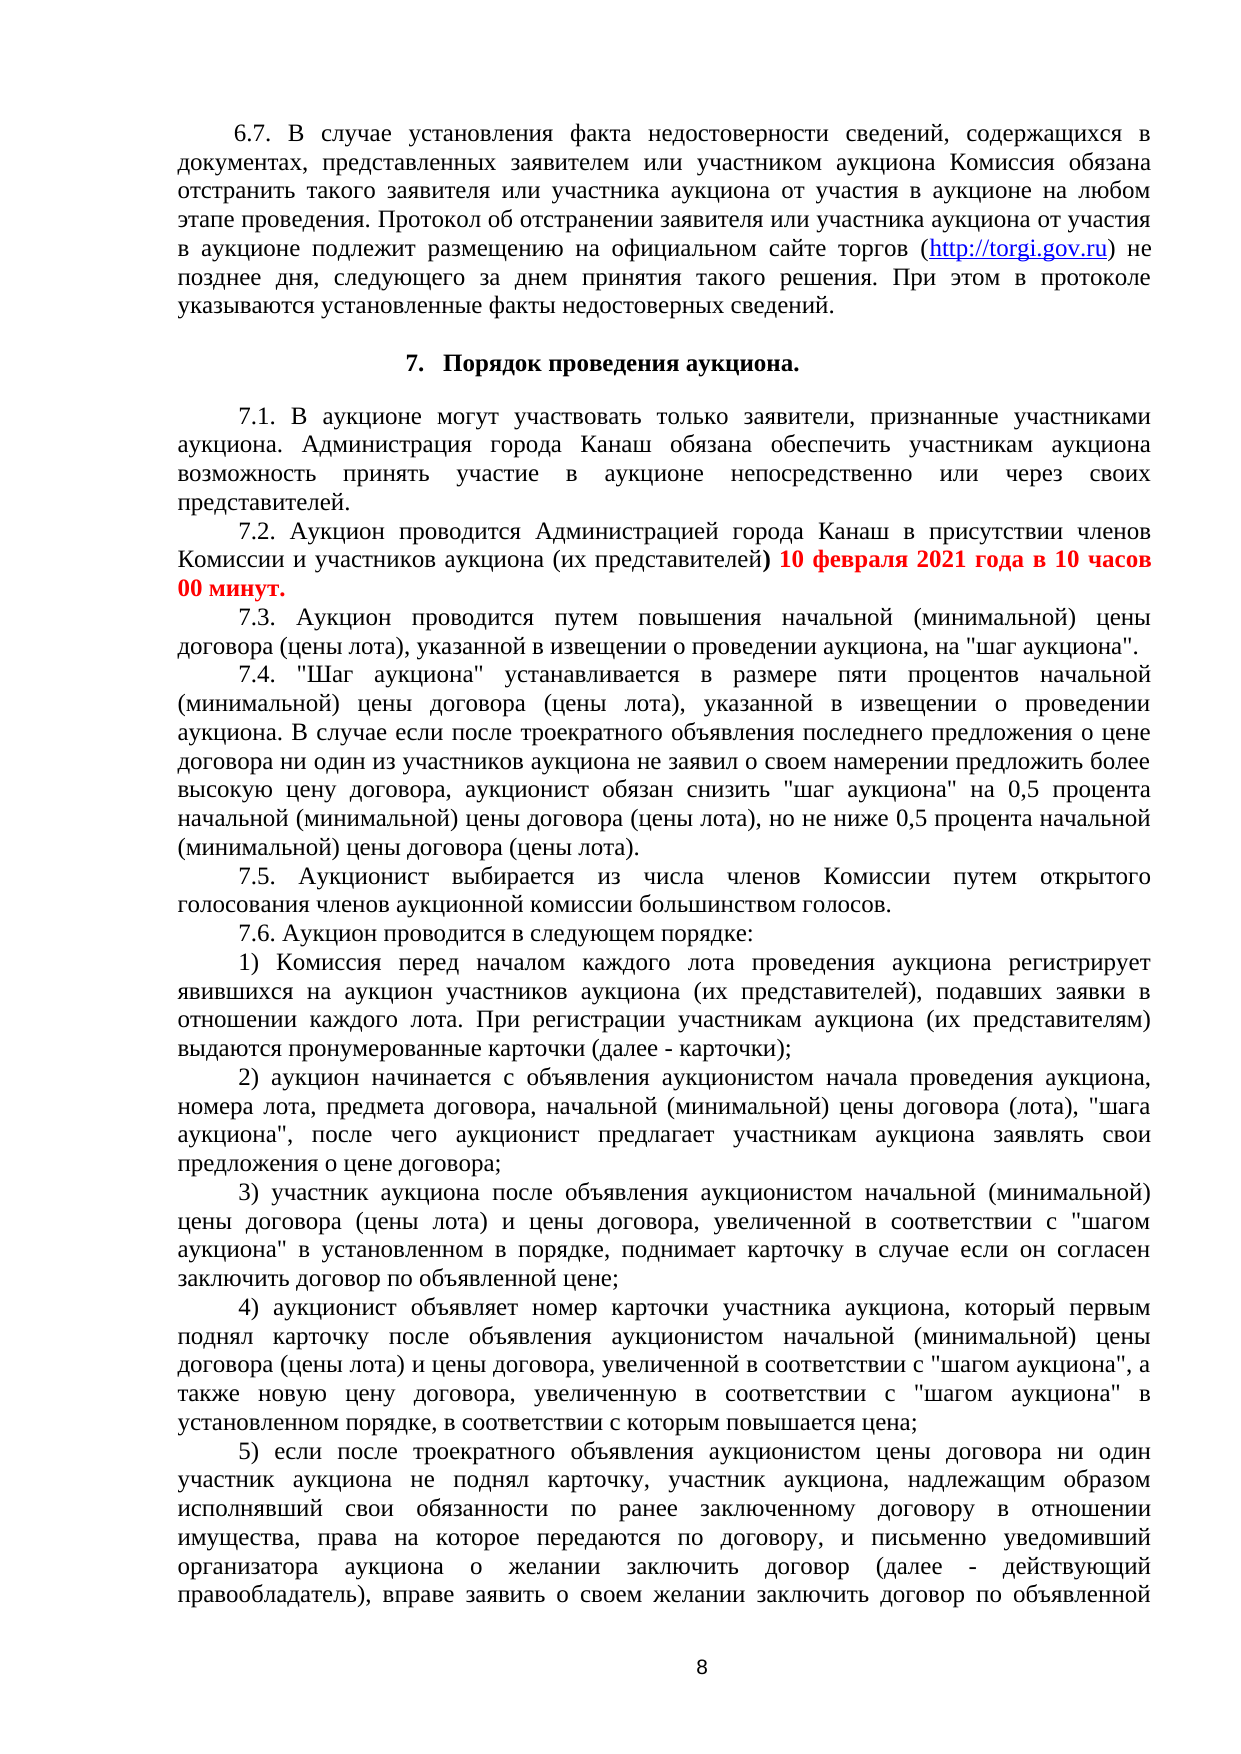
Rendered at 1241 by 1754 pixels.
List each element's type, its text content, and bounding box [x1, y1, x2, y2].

text 4) аукционист объявляет номер карточки участника аукциона, который первым поднял карточку после объявления аукционистом начальной (минимальной) цены договора (цены лота) и цены договора, увеличенной в соответствии с "шагом аукциона", а также новую цену договора, увеличенную в соответствии с "шагом аукциона" в установленном порядке, в соответствии с которым повышается цена; [177, 1292, 1152, 1436]
text 7.6. Аукцион проводится в следующем порядке: [177, 918, 1152, 947]
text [177, 1436, 1152, 1608]
text 6.7. В случае установления факта недостоверности сведений, содержащихся в документах, представленных заявителем или участником аукциона Комиссия обязана отстранить такого заявителя или участника аукциона от участия в аукционе на любом этапе проведения. Протокол об отстранении заявителя или участника аукциона от участия в аукционе подлежит размещению на официальном сайте торгов (http://torgi.gov.ru) не позднее дня, следующего за днем принятия такого решения. При этом в протоколе указываются установленные факты недостоверных сведений. [177, 118, 1152, 319]
list Порядок проведения аукциона. [405, 348, 1152, 377]
text 7.3. Аукцион проводится путем повышения начальной (минимальной) цены договора (цены лота), указанной в извещении о проведении аукциона, на "шаг аукциона". [177, 602, 1152, 659]
text 2) аукцион начинается с объявления аукционистом начала проведения аукциона, номера лота, предмета договора, начальной (минимальной) цены договора (лота), "шага аукциона", после чего аукционист предлагает участникам аукциона заявлять свои предложения о цене договора; [177, 1062, 1152, 1177]
text 7.1. В аукционе могут участвовать только заявители, признанные участниками аукциона. Администрация города Канаш обязана обеспечить участникам аукциона возможность принять участие в аукционе непосредственно или через своих представителей. [177, 401, 1152, 516]
text 7.4. "Шаг аукциона" устанавливается в размере пяти процентов начальной (минимальной) цены договора (цены лота), указанной в извещении о проведении аукциона. В случае если после троекратного объявления последнего предложения о цене договора ни один из участников аукциона не заявил о своем намерении предложить более высокую цену договора, аукционист обязан снизить "шаг аукциона" на 0,5 процента начальной (минимальной) цены договора (цены лота), но не ниже 0,5 процента начальной (минимальной) цены договора (цены лота). [177, 659, 1152, 861]
text 7.2. Аукцион проводится Администрацией города Канаш в присутствии членов Комиссии и участников аукциона (их представителей) 10 февраля 2021 года в 10 часов 00 минут. [177, 516, 1152, 602]
text 1) Комиссия перед началом каждого лота проведения аукциона регистрирует явившихся на аукцион участников аукциона (их представителей), подавших заявки в отношении каждого лота. При регистрации участникам аукциона (их представителям) выдаются пронумерованные карточки (далее - карточки); [177, 947, 1152, 1062]
text 7.5. Аукционист выбирается из числа членов Комиссии путем открытого голосования членов аукционной комиссии большинством голосов. [177, 861, 1152, 918]
text 3) участник аукциона после объявления аукционистом начальной (минимальной) цены договора (цены лота) и цены договора, увеличенной в соответствии с "шагом аукциона" в установленном в порядке, поднимает карточку в случае если он согласен заключить договор по объявленной цене; [177, 1177, 1152, 1292]
